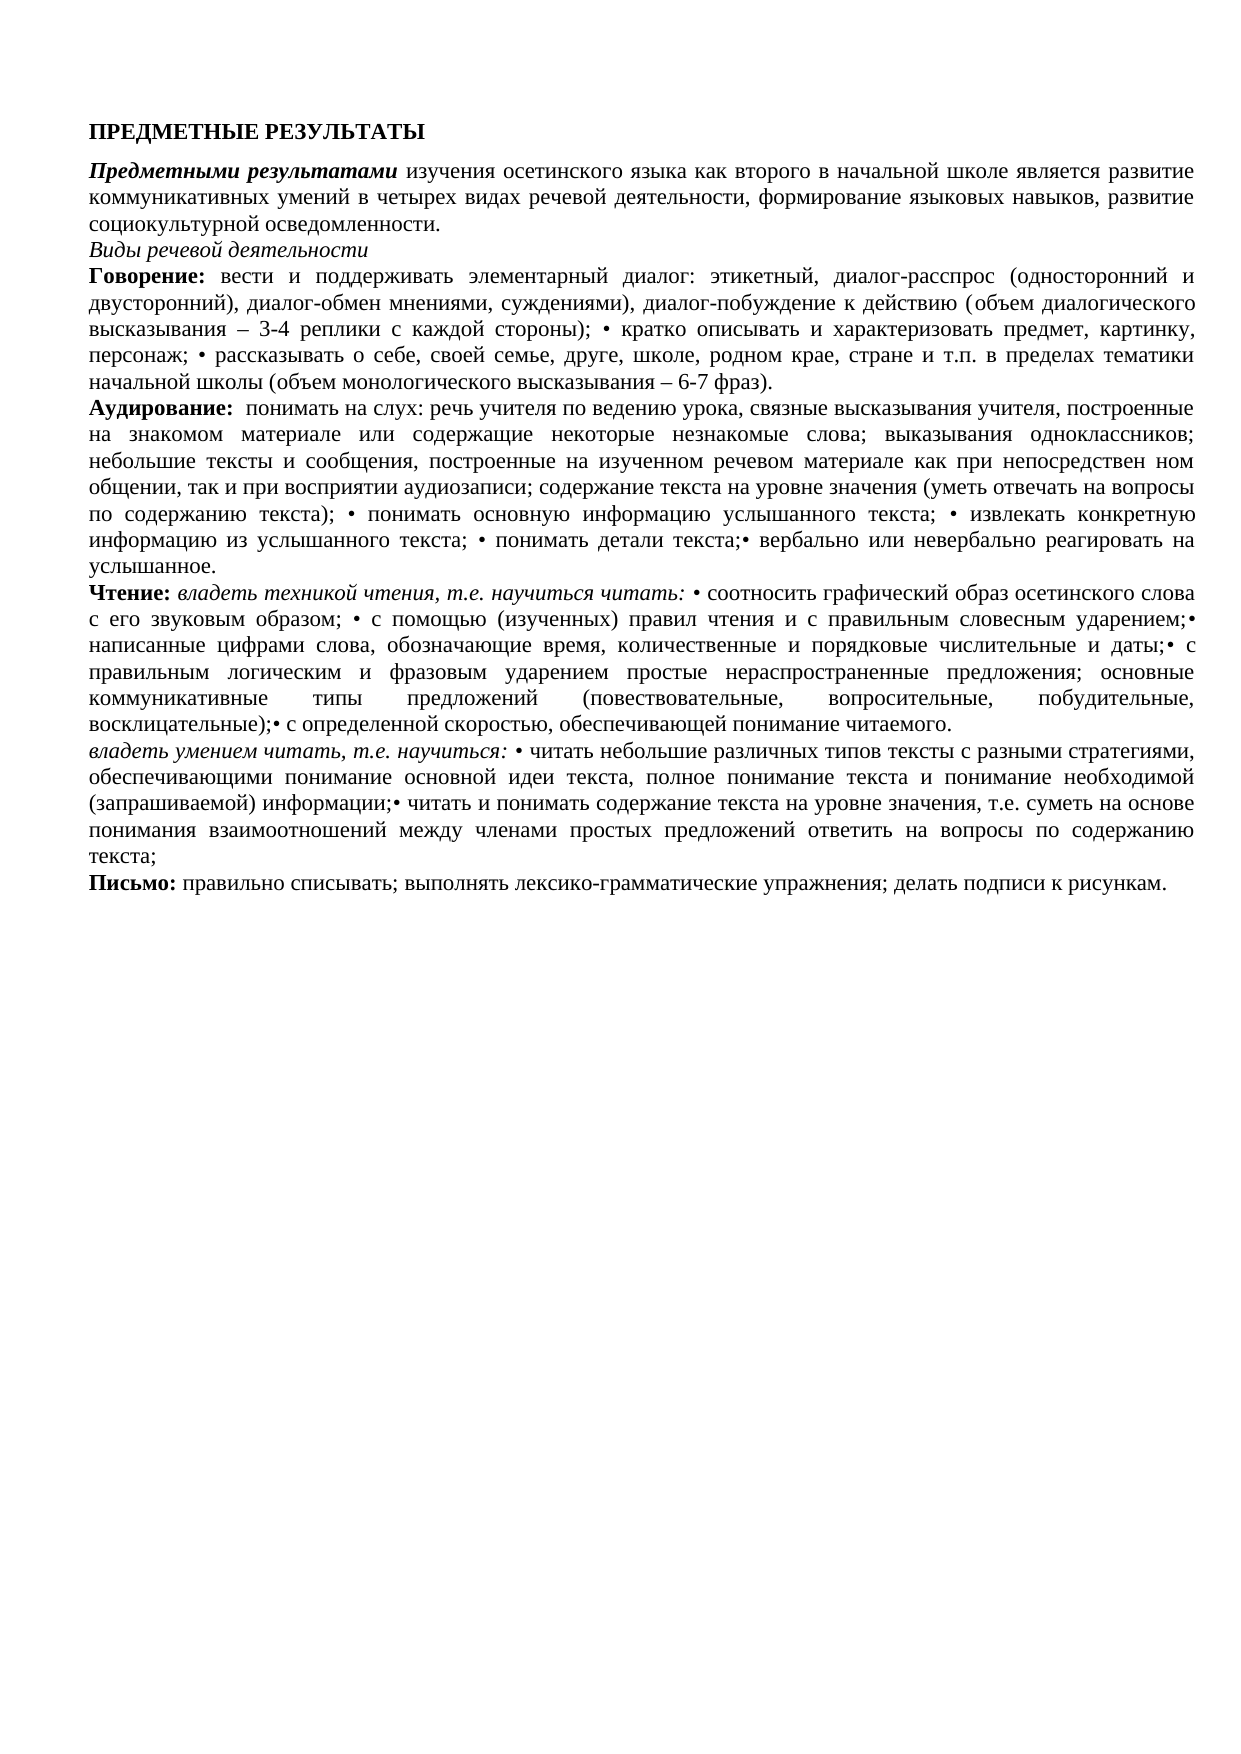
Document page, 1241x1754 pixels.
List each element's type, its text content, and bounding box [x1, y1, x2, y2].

text Говорение: вести и поддерживать элементарный диалог: этикетный, диалог-расспрос (односторонний и двусторонний), диалог-обмен мнениями, суждениями), диалог-побуждение к действию (объем диалогического высказывания – 3-4 реплики с каждой стороны); • кратко описывать и характеризовать предмет, картинку, персонаж; • рассказывать о себе, своей семье, друге, школе, родном крае, стране и т.п. в пределах тематики начальной школы (объем монологического высказывания – 6-7 фраз). [88, 262, 1196, 394]
text Письмо: правильно списывать; выполнять лексико-грамматические упражнения; делать подписи к рисункам. [88, 868, 1196, 895]
text Виды речевой деятельности [88, 236, 1196, 262]
text Чтение: владеть техникой чтения, т.е. научиться читать: • соотносить графический образ осетинского слова с его звуковым образом; • с помощью (изученных) правил чтения и с правильным словесным ударением;• написанные цифрами слова, обозначающие время, количественные и порядковые числительные и даты;• с правильным логическим и фразовым ударением простые нераспространенные предложения; основные коммуникативные типы предложений (повествовательные, вопросительные, побудительные, восклицательные);• с определенной скоростью, обеспечивающей понимание читаемого. [88, 579, 1196, 737]
text Предметными результатами изучения осетинского языка как второго в начальной школе является развитие коммуникативных умений в четырех видах речевой деятельности, формирование языковых навыков, развитие социокультурной осведомленности. [88, 157, 1196, 236]
text владеть умением читать, т.е. научиться: • читать небольшие различных типов тексты с разными стратегиями, обеспечивающими понимание основной идеи текста, полное понимание текста и понимание необходимой (запрашиваемой) информации;• читать и понимать содержание текста на уровне значения, т.е. суметь на основе понимания взаимоотношений между членами простых предложений ответить на вопросы по содержанию текста; [88, 737, 1196, 868]
text Аудирование: понимать на слух: речь учителя по ведению урока, связные высказывания учителя, построенные на знакомом материале или содержащие некоторые незнакомые слова; выказывания одноклассников; небольшие тексты и сообщения, построенные на изученном речевом материале как при непосредствен ном общении, так и при восприятии аудиозаписи; содержание текста на уровне значения (уметь отвечать на вопросы по содержанию текста); • понимать основную информацию услышанного текста; • извлекать конкретную информацию из услышанного текста; • понимать детали текста;• вербально или невербально реагировать на услышанное. [88, 394, 1196, 579]
text ПРЕДМЕТНЫЕ РЕЗУЛЬТАТЫ [88, 118, 1196, 144]
